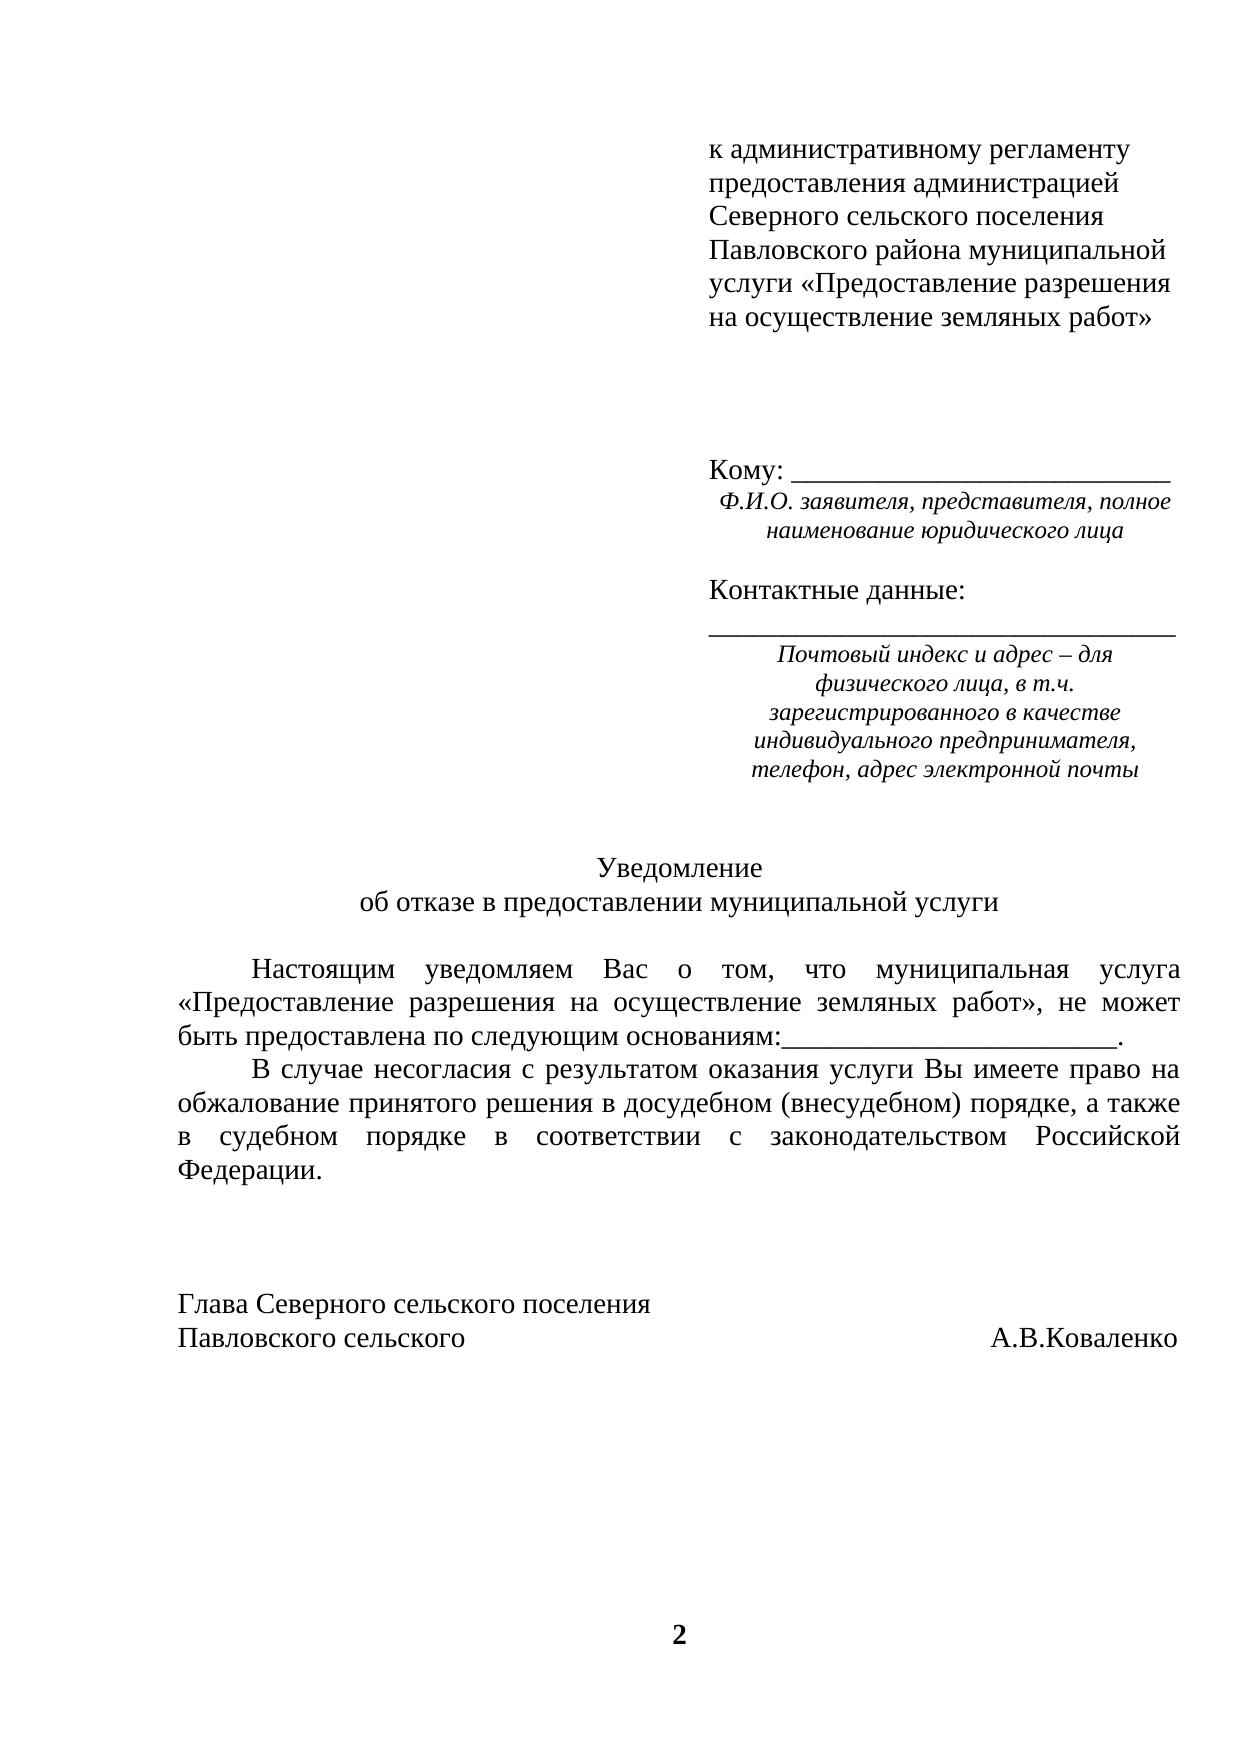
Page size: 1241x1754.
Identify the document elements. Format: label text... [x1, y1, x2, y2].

text Кому: __________________________ [709, 452, 1181, 486]
text В случае несогласия с результатом оказания услуги Вы имеете право на обжалование принятого решения в досудебном (внесудебном) порядке, а также в судебном порядке в соответствии с законодательством Российской Федерации. [177, 1051, 1181, 1186]
text Северного сельского поселения Павловского района муниципальной услуги «Предоставление разрешения на осуществление земляных работ» [709, 198, 1181, 333]
text к административному регламенту [709, 131, 1181, 165]
text Павловского сельского А.В.Коваленко [177, 1320, 1181, 1353]
text Уведомление [177, 850, 1181, 884]
text Настоящим уведомляем Вас о том, что муниципальная услуга «Предоставление разрешения на осуществление земляных работ», не может быть предоставлена по следующим основаниям:_______________________. [177, 951, 1181, 1051]
text 2 [177, 1617, 1181, 1650]
text Ф.И.О. заявителя, представителя, полное наименование юридического лица [709, 486, 1181, 543]
text предоставления администрацией [709, 165, 1181, 198]
text Контактные данные: ________________________________ [709, 572, 1181, 639]
text Почтовый индекс и адрес – для физического лица, в т.ч. зарегистрированного в качестве индивидуального предпринимателя, телефон, адрес электронной почты [709, 639, 1181, 783]
text Глава Северного сельского поселения [177, 1286, 1181, 1320]
text об отказе в предоставлении муниципальной услуги [177, 884, 1181, 917]
